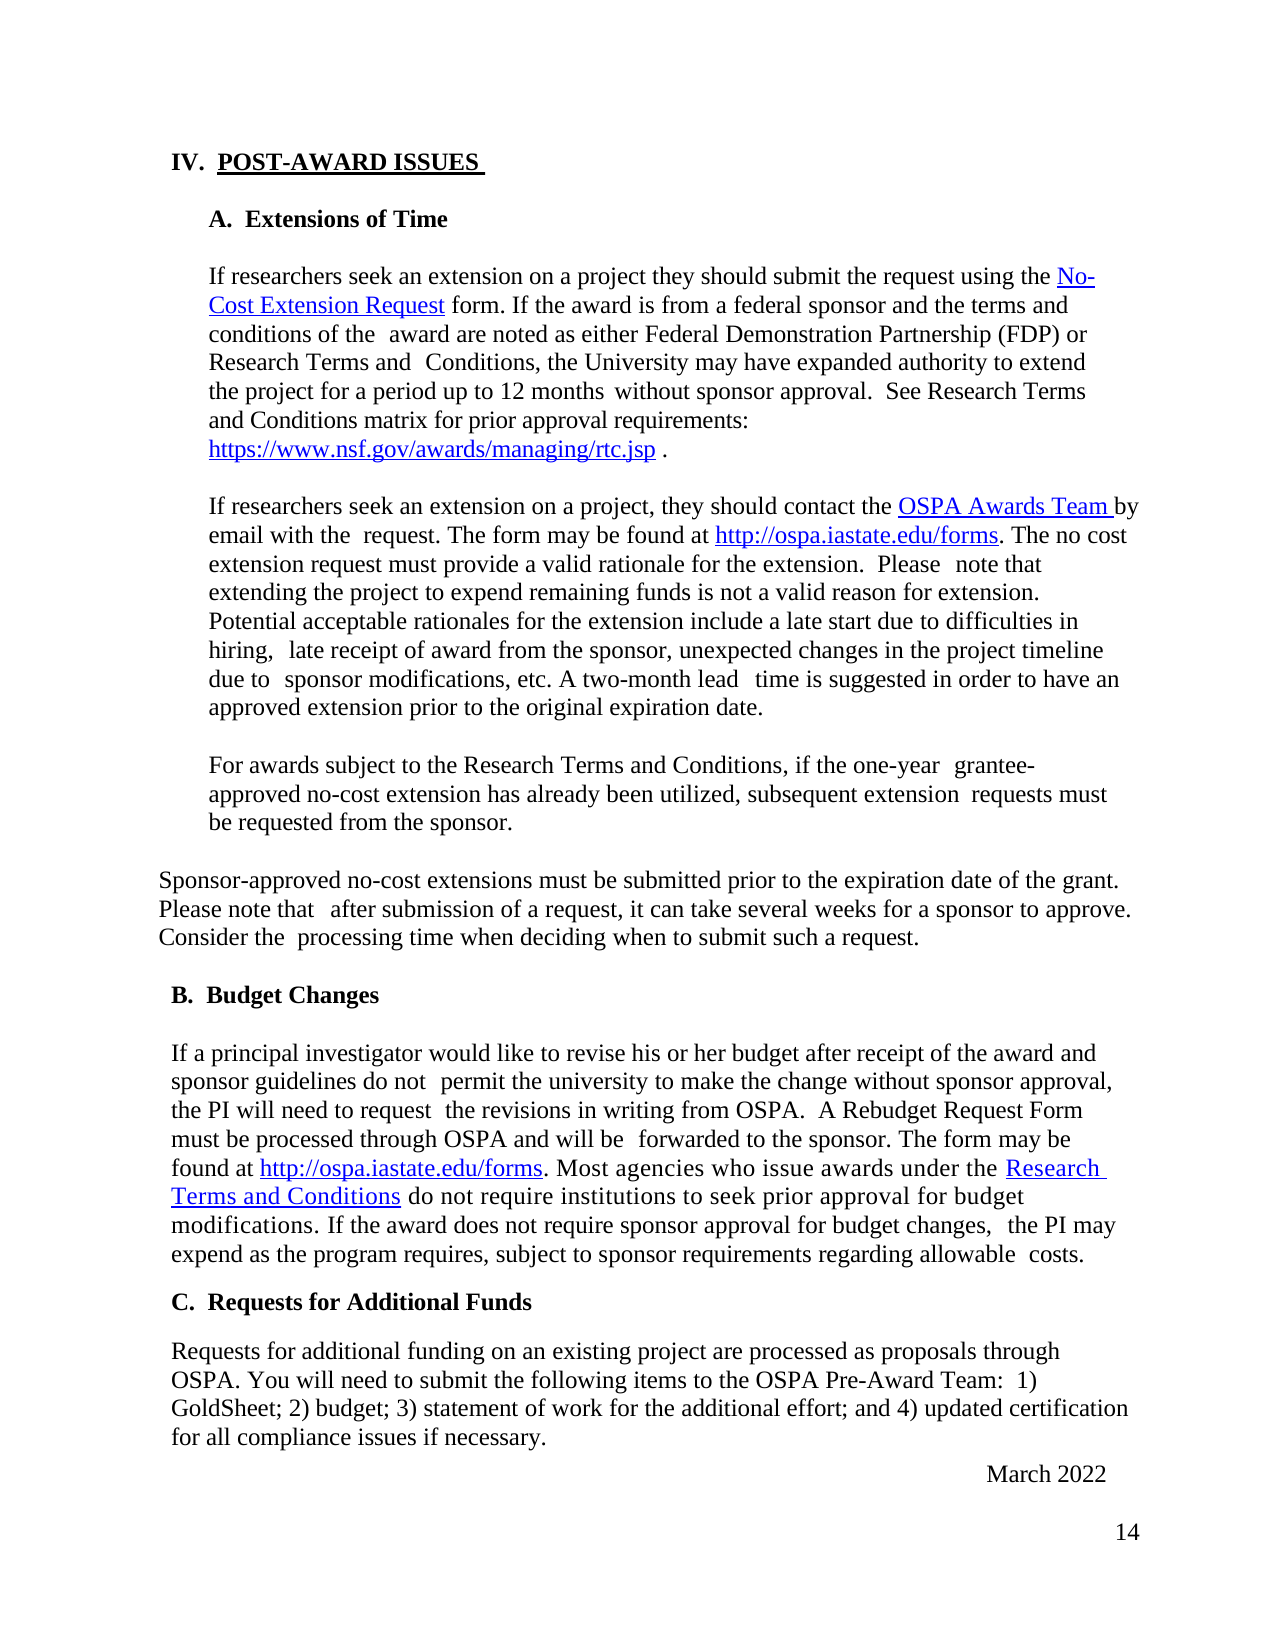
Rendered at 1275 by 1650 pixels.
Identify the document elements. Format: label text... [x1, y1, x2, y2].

text If researchers seek an extension on a project they should submit the request using the No-Cost Extension Request form. If the award is from a federal sponsor and the terms and conditions of the award are noted as either Federal Demonstration Partnership (FDP) or Research Terms and Conditions, the University may have expanded authority to extend the project for a period up to 12 months without sponsor approval. See Research Terms and Conditions matrix for prior approval requirements: https://www.nsf.gov/awards/managing/rtc.jsp . [208, 261, 1121, 462]
text GoldSheet; 2) budget; 3) statement of work for the additional effort; and 4) updated certification for all compliance issues if necessary. [171, 1393, 1137, 1451]
text Potential acceptable rationales for the extension include a late start due to difficulties in hiring, late receipt of award from the sponsor, unexpected changes in the project timeline due to sponsor modifications, etc. A two-month lead time is suggested in order to have an approved extension prior to the original expiration date. [208, 606, 1121, 721]
text Requests for additional funding on an existing project are processed as proposals through OSPA. You will need to submit the following items to the OSPA Pre-Award Team: 1) [171, 1336, 1101, 1393]
subtitle Requests for Additional Funds [171, 1287, 1150, 1316]
text Sponsor-approved no-cost extensions must be submitted prior to the expiration date of the grant. Please note that after submission of a request, it can take several weeks for a sponsor to approve. Consider the processing time when deciding when to submit such a request. [158, 865, 1134, 951]
subtitle Budget Changes [171, 981, 1150, 1009]
text If a principal investigator would like to revise his or her budget after receipt of the award and sponsor guidelines do not permit the university to make the change without sponsor approval, the PI will need to request the revisions in writing from OSPA. A Rebudget Request Form must be processed through OSPA and will be forwarded to the sponsor. The form may be found at http://ospa.iastate.edu/forms. Most agencies who issue awards under the Research Terms and Conditions do not require institutions to seek prior approval for budget modifications. If the award does not require sponsor approval for budget changes, the PI may expend as the program requires, subject to sponsor requirements regarding allowable costs. [171, 1038, 1132, 1268]
list Extensions of Time [208, 204, 1150, 233]
text For awards subject to the Research Terms and Conditions, if the one-year grantee-approved no-cost extension has already been utilized, subsequent extension requests must be requested from the sponsor. [208, 750, 1121, 836]
list POST-AWARD ISSUES [171, 147, 1150, 176]
text If researchers seek an extension on a project, they should contact the OSPA Awards Team by email with the request. The form may be found at http://ospa.iastate.edu/forms. The no cost extension request must provide a valid rationale for the extension. Please note that extending the project to expend remaining funds is not a valid reason for extension. [208, 491, 1140, 606]
